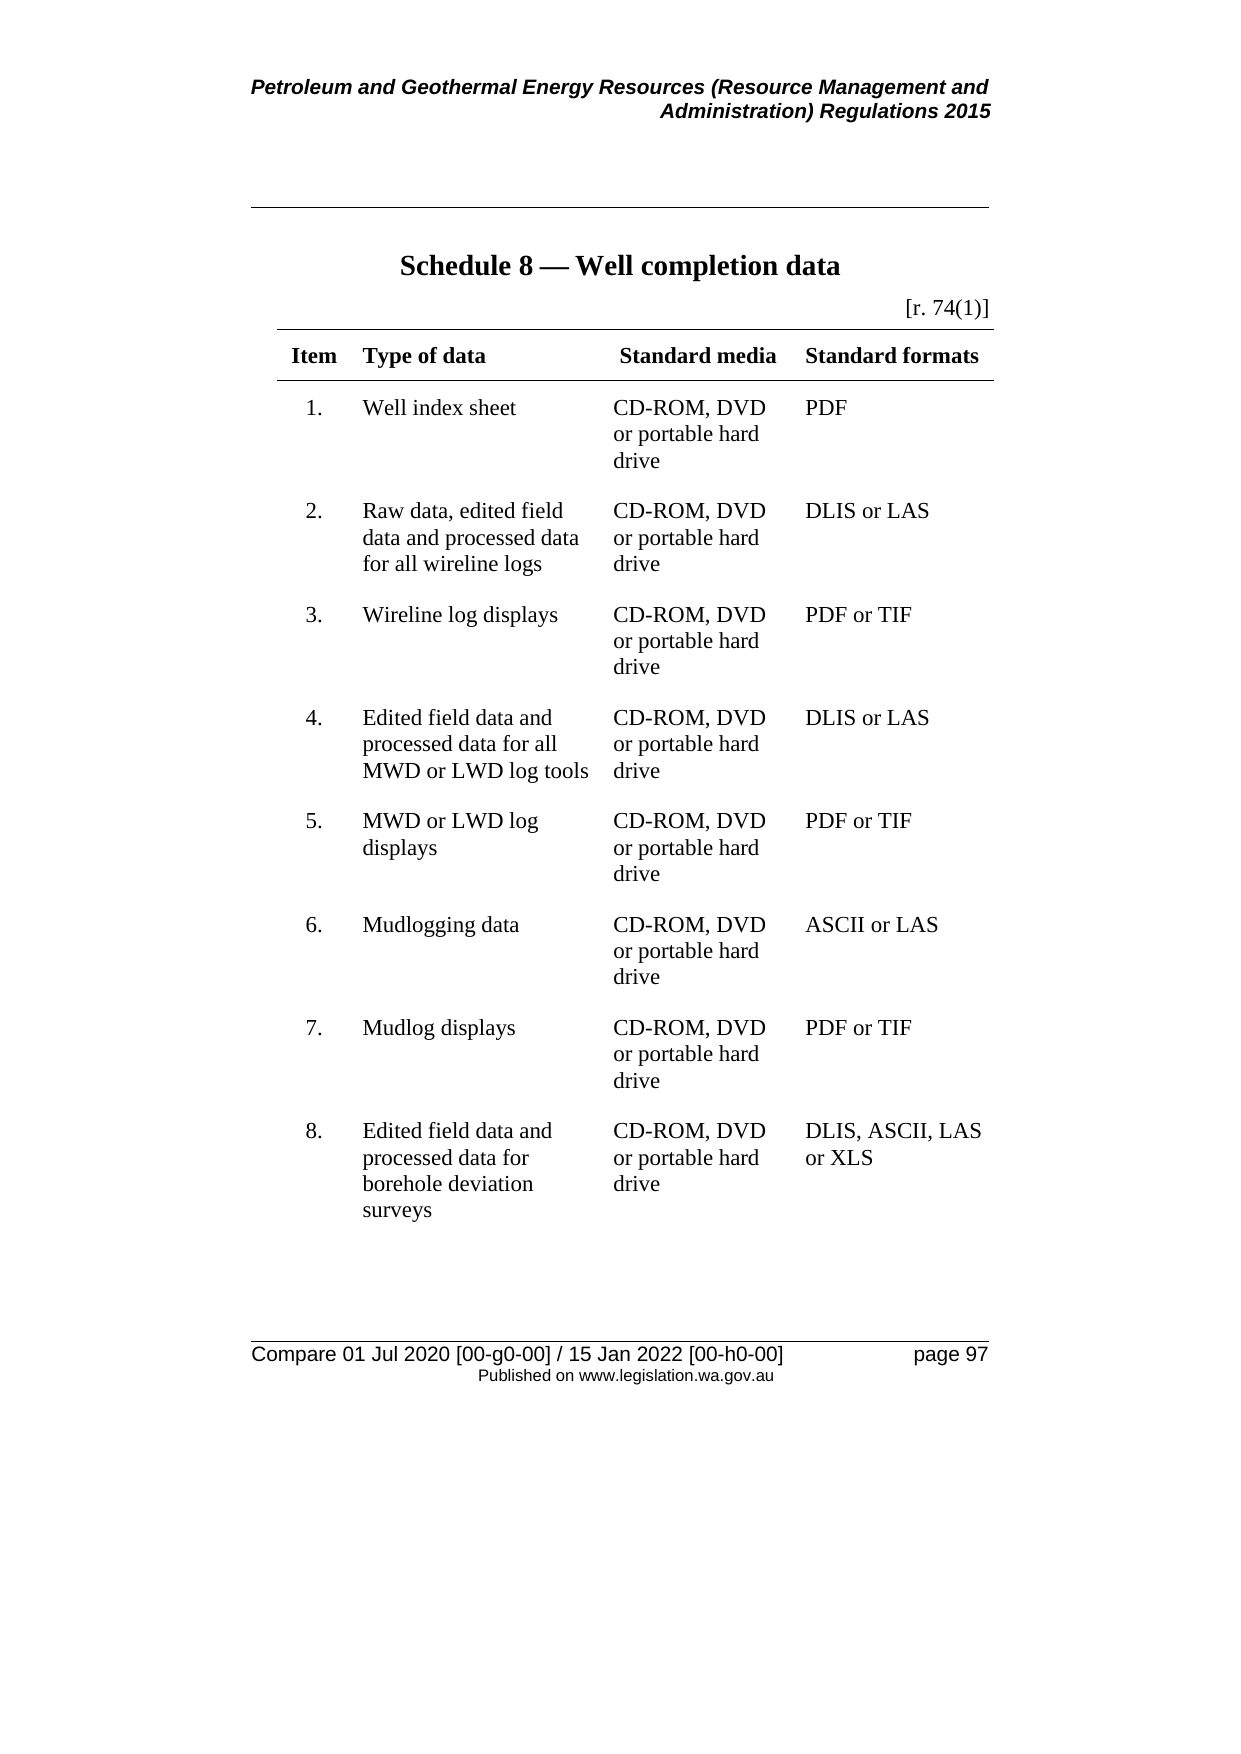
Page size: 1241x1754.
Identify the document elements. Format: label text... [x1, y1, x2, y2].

table_cell DLIS or LAS [794, 485, 994, 588]
table_cell 2. [277, 485, 351, 588]
table_cell Wireline log displays [351, 588, 602, 691]
table_header Standard media [602, 330, 794, 380]
subtitle Schedule 8 — Well completion data [251, 248, 989, 282]
table_cell ASCII or LAS [794, 898, 994, 1001]
table_cell PDF or TIF [794, 588, 994, 691]
table_cell CD-ROM, DVD or portable hard drive [602, 588, 794, 691]
text [r. 74(1)] [251, 294, 989, 320]
table_cell PDF [794, 381, 994, 485]
table_cell 7. [277, 1001, 351, 1105]
table_cell 1. [277, 381, 351, 485]
table_cell DLIS or LAS [794, 691, 994, 795]
table_cell 6. [277, 898, 351, 1001]
table_cell CD-ROM, DVD or portable hard drive [602, 1105, 794, 1234]
table_cell Well index sheet [351, 381, 602, 485]
table_cell CD-ROM, DVD or portable hard drive [602, 485, 794, 588]
table_cell DLIS, ASCII, LAS or XLS [794, 1105, 994, 1234]
table_header Standard formats [794, 330, 994, 380]
table_cell Mudlog displays [351, 1001, 602, 1105]
table_cell CD-ROM, DVD or portable hard drive [602, 691, 794, 795]
table_cell Raw data, edited field data and processed data for all wireline logs [351, 485, 602, 588]
table_cell CD-ROM, DVD or portable hard drive [602, 1001, 794, 1105]
table_cell Edited field data and processed data for all MWD or LWD log tools [351, 691, 602, 795]
table_cell CD-ROM, DVD or portable hard drive [602, 795, 794, 898]
table_cell CD-ROM, DVD or portable hard drive [602, 381, 794, 485]
table_cell 8. [277, 1105, 351, 1234]
table_cell 3. [277, 588, 351, 691]
table_cell 5. [277, 795, 351, 898]
table_header Type of data [351, 330, 602, 380]
table_cell 4. [277, 691, 351, 795]
table_header Item [277, 330, 351, 380]
table_cell Mudlogging data [351, 898, 602, 1001]
table_cell CD-ROM, DVD or portable hard drive [602, 898, 794, 1001]
table_cell PDF or TIF [794, 1001, 994, 1105]
table_cell PDF or TIF [794, 795, 994, 898]
table_cell MWD or LWD log displays [351, 795, 602, 898]
table_cell Edited field data and processed data for borehole deviation surveys [351, 1105, 602, 1234]
